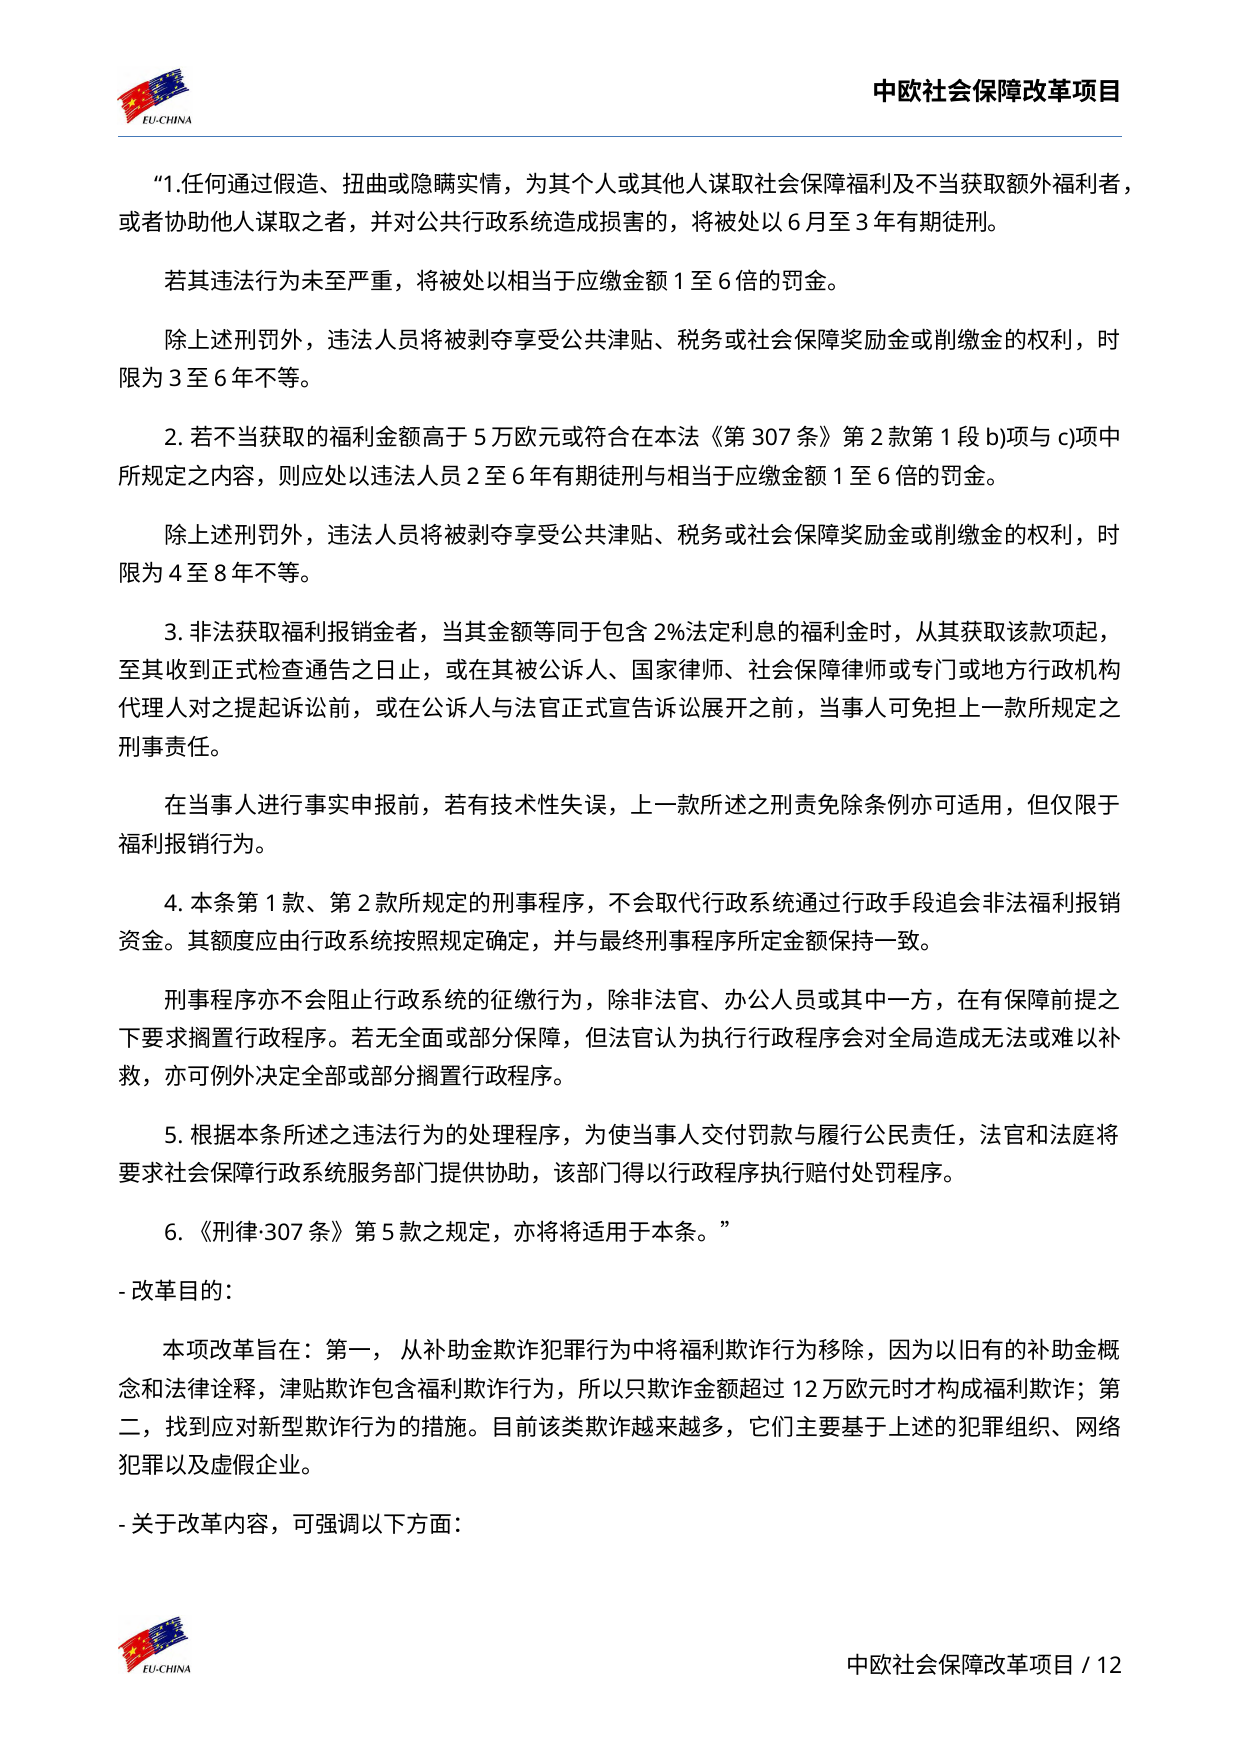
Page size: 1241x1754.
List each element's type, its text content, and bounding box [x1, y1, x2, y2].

text 5. 根据本条所述之违法行为的处理程序，为使当事人交付罚款与履行公民责任，法官和法庭将要求社会保障行政系统服务部门提供协助，该部门得以行政程序执行赔付处罚程序。 [118, 1117, 1122, 1188]
text 2. 若不当获取的福利金额高于5万欧元或符合在本法《第307条》第2款第1段b)项与c)项中所规定之内容，则应处以违法人员2至6年有期徒刑与相当于应缴金额1至6倍的罚金。 [118, 419, 1122, 491]
text 刑事程序亦不会阻止行政系统的征缴行为，除非法官、办公人员或其中一方，在有保障前提之下要求搁置行政程序。若无全面或部分保障，但法官认为执行行政程序会对全局造成无法或难以补救，亦可例外决定全部或部分搁置行政程序。 [118, 982, 1122, 1091]
text - 改革目的： [118, 1273, 1122, 1307]
text 除上述刑罚外，违法人员将被剥夺享受公共津贴、税务或社会保障奖励金或削缴金的权利，时限为4至8年不等。 [118, 517, 1122, 588]
text 3. 非法获取福利报销金者，当其金额等同于包含2%法定利息的福利金时，从其获取该款项起，至其收到正式检查通告之日止，或在其被公诉人、国家律师、社会保障律师或专门或地方行政机构代理人对之提起诉讼前，或在公诉人与法官正式宣告诉讼展开之前，当事人可免担上一款所规定之刑事责任。 [118, 614, 1122, 762]
text 本项改革旨在：第一， 从补助金欺诈犯罪行为中将福利欺诈行为移除，因为以旧有的补助金概念和法律诠释，津贴欺诈包含福利欺诈行为，所以只欺诈金额超过12万欧元时才构成福利欺诈；第二，找到应对新型欺诈行为的措施。目前该类欺诈越来越多，它们主要基于上述的犯罪组织、网络犯罪以及虚假企业。 [118, 1332, 1122, 1480]
text - 关于改革内容，可强调以下方面： [118, 1506, 1122, 1539]
text 若其违法行为未至严重，将被处以相当于应缴金额1至6倍的罚金。 [118, 263, 1122, 296]
text 6. 《刑律·307条》第5款之规定，亦将将适用于本条。” [118, 1214, 1122, 1247]
text 4. 本条第1款、第2款所规定的刑事程序，不会取代行政系统通过行政手段追会非法福利报销资金。其额度应由行政系统按照规定确定，并与最终刑事程序所定金额保持一致。 [118, 884, 1122, 956]
text “1.任何通过假造、扭曲或隐瞒实情，为其个人或其他人谋取社会保障福利及不当获取额外福利者，或者协助他人谋取之者，并对公共行政系统造成损害的，将被处以6月至3年有期徒刑。 [118, 165, 1122, 237]
text 在当事人进行事实申报前，若有技术性失误，上一款所述之刑责免除条例亦可适用，但仅限于福利报销行为。 [118, 787, 1122, 859]
text 除上述刑罚外，违法人员将被剥夺享受公共津贴、税务或社会保障奖励金或削缴金的权利，时限为3至6年不等。 [118, 322, 1122, 393]
